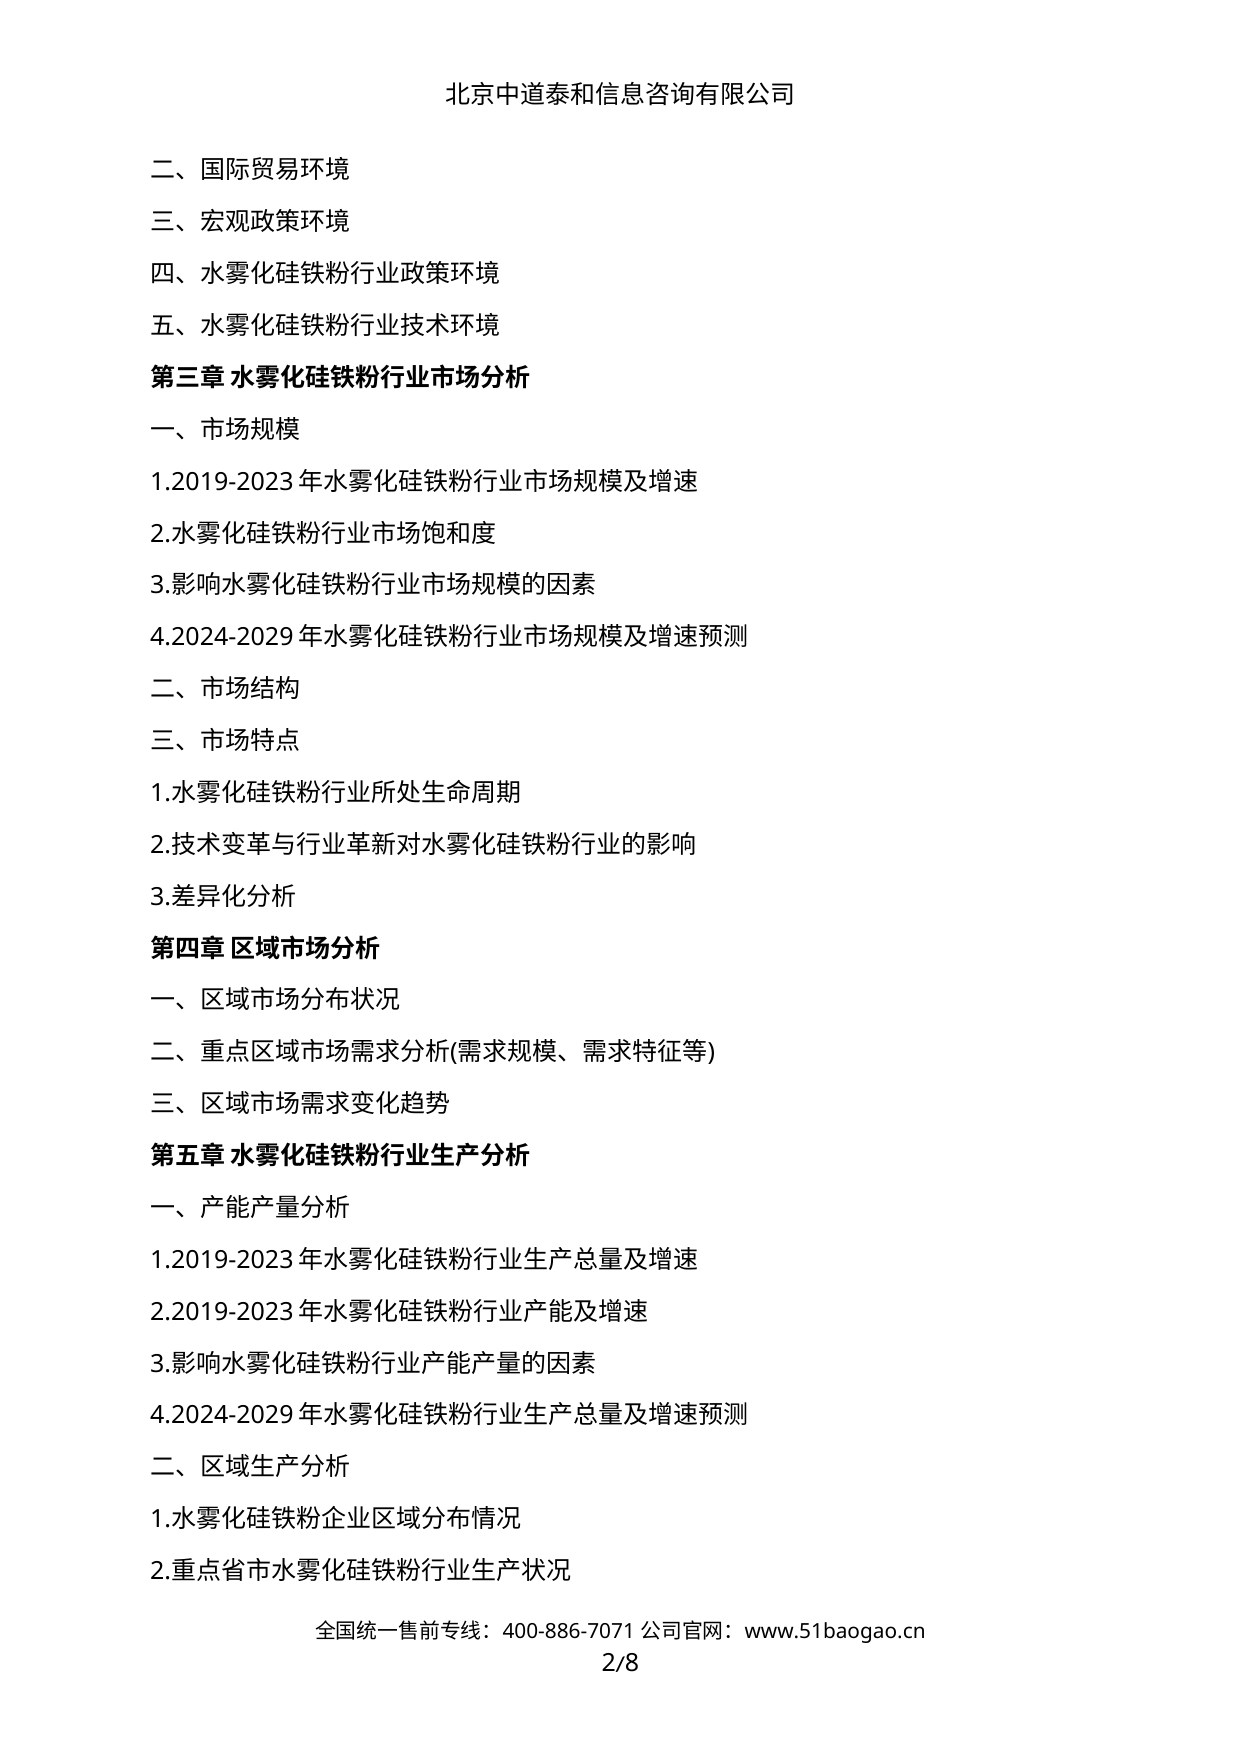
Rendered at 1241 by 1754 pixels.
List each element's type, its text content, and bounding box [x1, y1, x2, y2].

text 4.2024-2029年水雾化硅铁粉行业生产总量及增速预测 [150, 1395, 1090, 1431]
text 二、区域生产分析 [150, 1447, 1090, 1483]
text 3.差异化分析 [150, 876, 1090, 912]
text 2.水雾化硅铁粉行业市场饱和度 [150, 513, 1090, 549]
text 1.2019-2023年水雾化硅铁粉行业市场规模及增速 [150, 461, 1090, 497]
text 五、水雾化硅铁粉行业技术环境 [150, 306, 1090, 342]
text 二、国际贸易环境 [150, 150, 1090, 186]
text 4.2024-2029年水雾化硅铁粉行业市场规模及增速预测 [150, 617, 1090, 653]
text 第五章 水雾化硅铁粉行业生产分析 [150, 1136, 1090, 1172]
text 3.影响水雾化硅铁粉行业产能产量的因素 [150, 1343, 1090, 1379]
text 二、重点区域市场需求分析(需求规模、需求特征等) [150, 1032, 1090, 1068]
text 1.水雾化硅铁粉行业所处生命周期 [150, 772, 1090, 809]
text 1.2019-2023年水雾化硅铁粉行业生产总量及增速 [150, 1239, 1090, 1276]
text 2.2019-2023年水雾化硅铁粉行业产能及增速 [150, 1291, 1090, 1327]
text 第四章 区域市场分析 [150, 928, 1090, 964]
text 三、区域市场需求变化趋势 [150, 1084, 1090, 1120]
text 二、市场结构 [150, 669, 1090, 705]
text 三、宏观政策环境 [150, 202, 1090, 238]
text 一、市场规模 [150, 409, 1090, 446]
text 第三章 水雾化硅铁粉行业市场分析 [150, 357, 1090, 394]
text 一、区域市场分布状况 [150, 980, 1090, 1016]
text 一、产能产量分析 [150, 1187, 1090, 1224]
text 2.技术变革与行业革新对水雾化硅铁粉行业的影响 [150, 824, 1090, 861]
text 1.水雾化硅铁粉企业区域分布情况 [150, 1499, 1090, 1535]
text 四、水雾化硅铁粉行业政策环境 [150, 254, 1090, 290]
text 3.影响水雾化硅铁粉行业市场规模的因素 [150, 565, 1090, 601]
text 2.重点省市水雾化硅铁粉行业生产状况 [150, 1551, 1090, 1587]
text 三、市场特点 [150, 721, 1090, 757]
